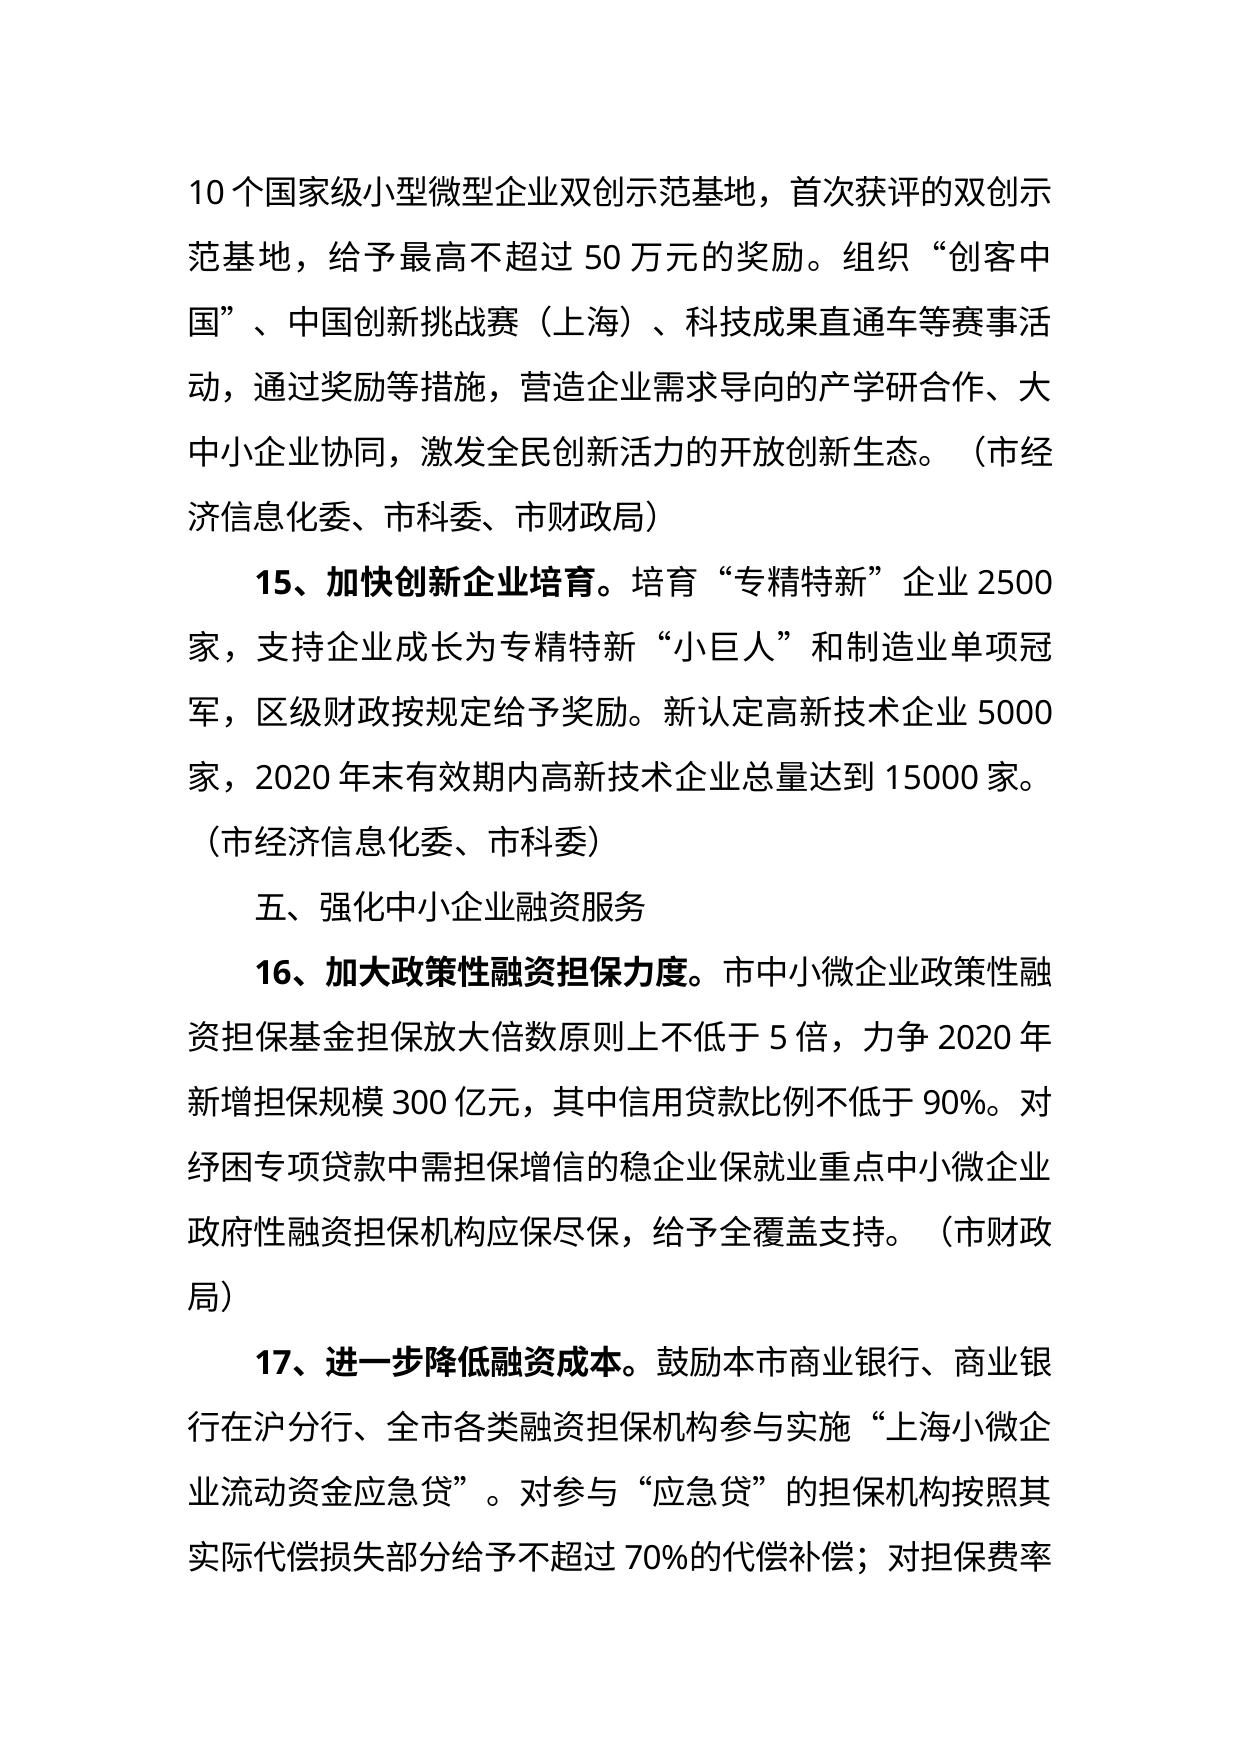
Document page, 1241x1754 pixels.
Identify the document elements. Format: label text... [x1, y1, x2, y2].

text 五、强化中小企业融资服务 [187, 873, 1053, 938]
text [187, 158, 1053, 548]
text 16、加大政策性融资担保力度。市中小微企业政策性融资担保基金担保放大倍数原则上不低于5倍，力争2020年新增担保规模300亿元，其中信用贷款比例不低于90%。对纾困专项贷款中需担保增信的稳企业保就业重点中小微企业，政府性融资担保机构应保尽保，给予全覆盖支持。（市财政局） [187, 938, 1053, 1328]
text 15、加快创新企业培育。培育“专精特新”企业2500家，支持企业成长为专精特新“小巨人”和制造业单项冠军，区级财政按规定给予奖励。新认定高新技术企业5000家，2020年末有效期内高新技术企业总量达到15000家。（市经济信息化委、市科委） [187, 548, 1053, 873]
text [187, 1328, 1053, 1588]
